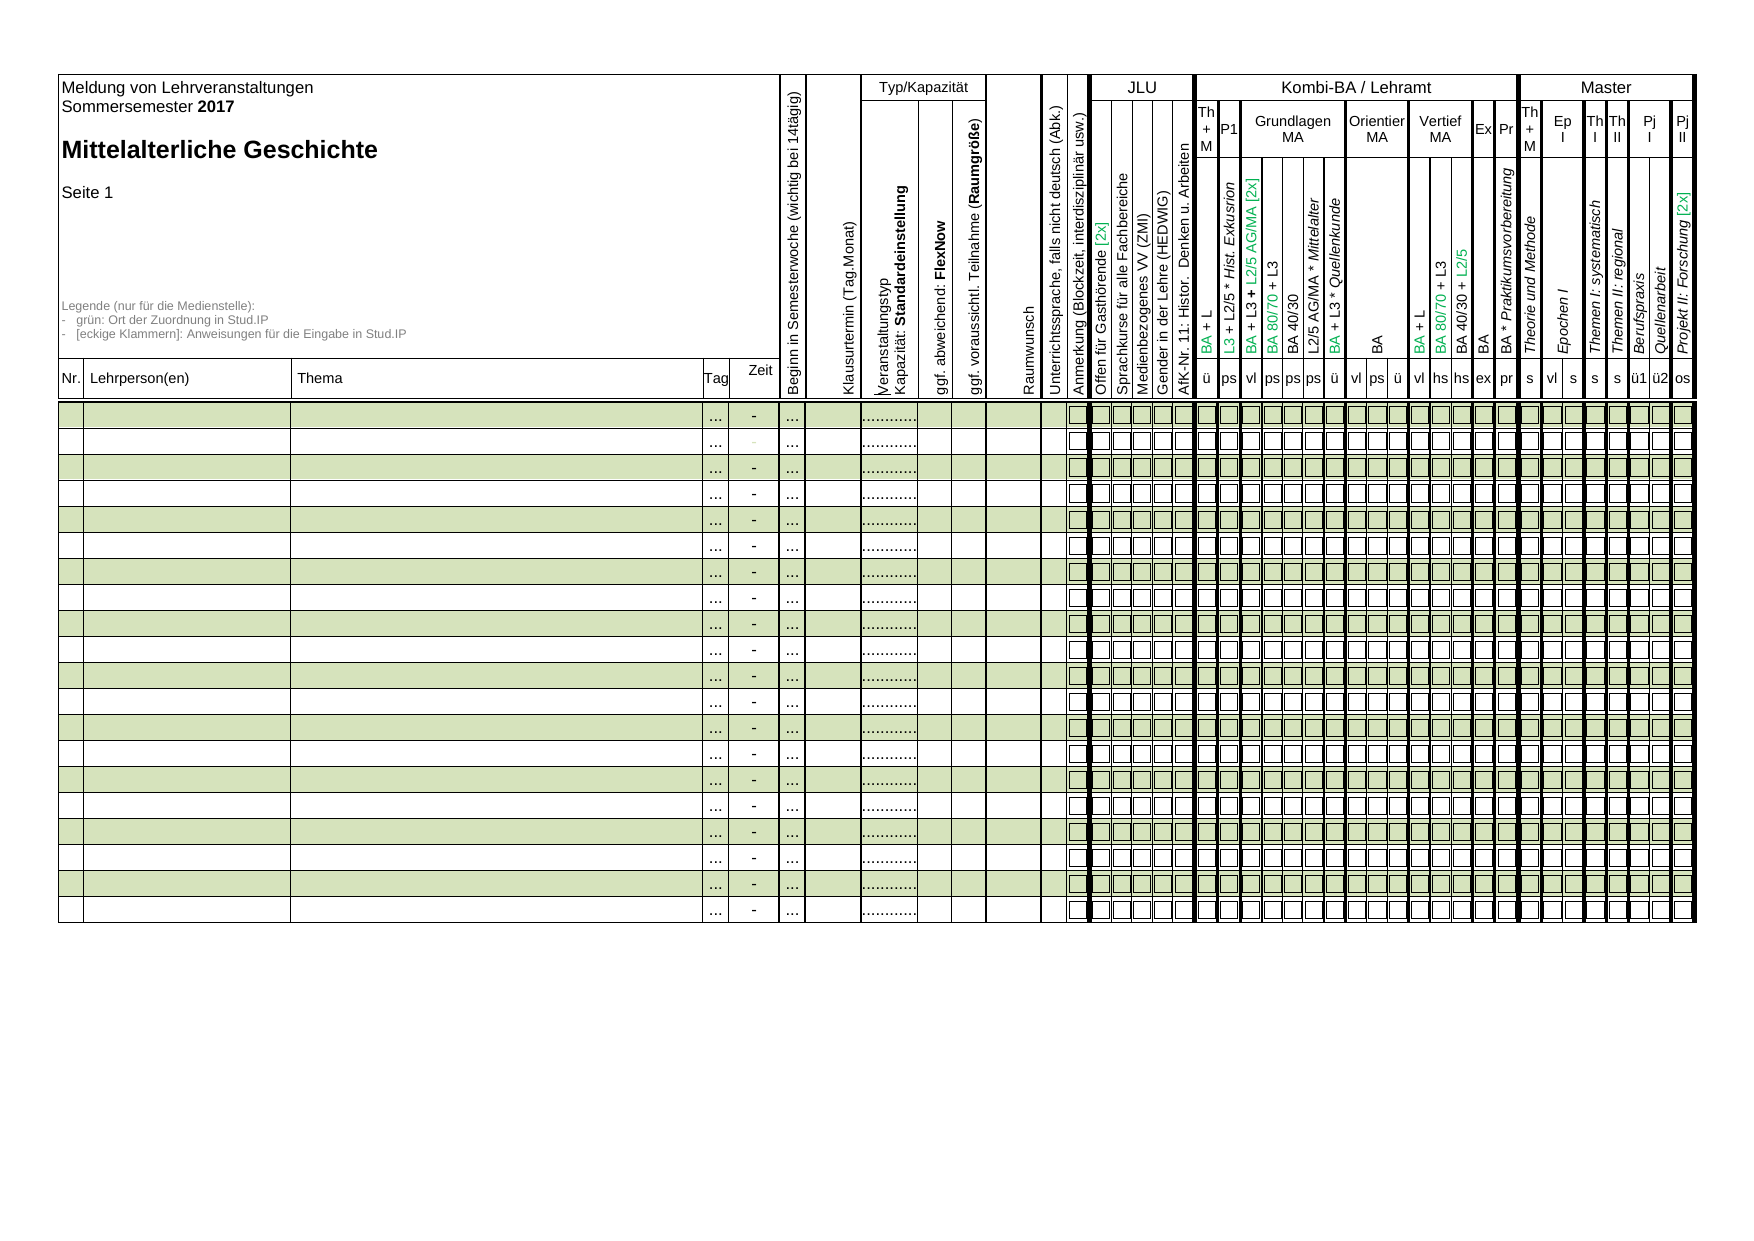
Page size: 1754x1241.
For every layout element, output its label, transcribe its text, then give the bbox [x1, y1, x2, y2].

table_cell [1112, 897, 1131, 922]
table_cell [1496, 611, 1516, 636]
table_cell [1173, 897, 1192, 922]
table_cell [1544, 564, 1561, 580]
table_cell [918, 897, 951, 922]
table_cell [1388, 507, 1407, 532]
table_cell [59, 429, 83, 453]
table_cell [1431, 455, 1451, 479]
table_cell [1112, 611, 1131, 636]
table_cell [1521, 585, 1540, 610]
table_header [987, 403, 1040, 427]
table_cell [1452, 767, 1471, 792]
table_cell [291, 741, 702, 766]
table_cell [1347, 533, 1366, 558]
table_cell [1631, 642, 1648, 658]
table_cell [1587, 433, 1604, 449]
table_cell [1367, 871, 1387, 896]
table_cell [1608, 793, 1627, 818]
table_cell [918, 611, 951, 636]
table_cell [1112, 819, 1131, 844]
table_cell [1067, 429, 1087, 453]
table_cell [806, 767, 860, 792]
table_cell [1543, 793, 1562, 797]
table_cell [1563, 481, 1582, 506]
table_cell [1197, 819, 1216, 844]
table_cell [780, 845, 804, 870]
table_cell [1283, 637, 1302, 662]
table_cell [1219, 611, 1239, 636]
table_cell [1042, 507, 1066, 532]
table_cell [806, 741, 860, 766]
table_cell [1452, 897, 1471, 922]
table_cell [1608, 533, 1627, 558]
table_cell [59, 611, 83, 636]
table_cell [1474, 637, 1493, 662]
table_cell [1219, 533, 1239, 558]
table_cell [1067, 793, 1087, 818]
table_cell [1496, 429, 1516, 453]
table_cell [1042, 767, 1066, 792]
table_cell [1263, 585, 1282, 610]
table_cell [1219, 455, 1239, 479]
table_cell [862, 741, 917, 766]
table_cell [1153, 585, 1172, 610]
table_cell [1563, 455, 1582, 479]
table_cell [1367, 611, 1387, 636]
table_cell [1347, 481, 1366, 506]
table_cell [1173, 481, 1192, 506]
table_cell [1283, 845, 1302, 870]
table_header [291, 403, 702, 427]
table_cell [780, 559, 804, 584]
table_cell [862, 663, 917, 688]
table_cell [291, 455, 702, 479]
table_cell [1042, 559, 1066, 584]
table_cell [1153, 559, 1172, 584]
table_cell [59, 585, 83, 610]
table_cell [780, 663, 804, 688]
table_cell [1325, 637, 1344, 662]
table_cell [1521, 637, 1540, 662]
table_cell [918, 507, 951, 532]
table_cell [1544, 824, 1561, 840]
table_cell [1587, 746, 1604, 762]
table_cell [1367, 819, 1387, 844]
table_cell [1112, 455, 1131, 479]
table_cell [1153, 429, 1172, 453]
table_cell [1496, 507, 1516, 532]
table_cell [1563, 819, 1582, 844]
table_cell - [729, 585, 778, 610]
table_cell [1347, 715, 1366, 740]
table_cell [1586, 741, 1605, 745]
table_cell [1242, 897, 1261, 922]
table_cell [1325, 559, 1344, 584]
table_cell [1631, 590, 1648, 606]
table_cell [918, 689, 951, 714]
table_cell [1608, 767, 1627, 792]
table_cell [703, 689, 728, 714]
table_cell [1197, 715, 1216, 740]
table_cell [1452, 715, 1471, 740]
table_cell [1283, 663, 1302, 688]
table_cell [862, 533, 917, 558]
table_cell [1219, 637, 1239, 662]
table_cell [1608, 689, 1627, 714]
table_cell [1367, 897, 1387, 922]
table_cell [1388, 897, 1407, 922]
table_cell [1173, 715, 1192, 740]
table_cell [1132, 507, 1152, 532]
table_cell [1042, 715, 1066, 740]
table_cell [1521, 715, 1540, 740]
table_cell [1325, 429, 1344, 453]
table_cell [1303, 767, 1323, 792]
table_cell [1410, 611, 1429, 636]
table_cell [59, 663, 83, 688]
table_cell [1325, 585, 1344, 610]
table_cell [1303, 715, 1323, 740]
table_cell [1347, 637, 1366, 662]
table_cell [780, 585, 804, 610]
table_cell [1631, 824, 1648, 840]
table_cell [952, 533, 985, 558]
table_cell [1496, 689, 1516, 714]
table_cell [1219, 715, 1239, 740]
table_cell [59, 715, 83, 740]
table_cell [1431, 481, 1451, 506]
table_cell [1586, 871, 1605, 875]
table_cell [1263, 611, 1282, 636]
table_cell [780, 741, 804, 766]
table_cell [1630, 871, 1649, 875]
table_cell [1544, 433, 1561, 449]
table_cell [1474, 585, 1493, 610]
table_cell [59, 871, 83, 896]
table_cell [952, 845, 985, 870]
table_cell [1242, 689, 1261, 714]
table_cell [1631, 433, 1648, 449]
table_cell [1067, 637, 1087, 662]
table_cell [1283, 897, 1302, 922]
table_cell [1132, 819, 1152, 844]
table_cell [1325, 871, 1344, 896]
table_cell [1496, 793, 1516, 818]
table_cell [1303, 741, 1323, 766]
table_cell [987, 481, 1040, 506]
table_cell [862, 611, 917, 636]
table_cell [918, 455, 951, 479]
table_cell [1367, 429, 1387, 453]
table_cell [1325, 741, 1344, 766]
table_header [780, 403, 804, 427]
table_cell [1650, 481, 1669, 506]
table_cell [1219, 793, 1239, 818]
table_header [1631, 407, 1648, 423]
table_cell [1543, 533, 1562, 537]
table_cell [1650, 767, 1669, 792]
table_cell [1563, 637, 1582, 662]
table_cell [59, 481, 83, 506]
table_cell [1543, 663, 1562, 667]
table_cell [987, 871, 1040, 896]
table_cell [84, 871, 290, 896]
table_cell [703, 559, 728, 584]
table_cell [1673, 611, 1692, 636]
table_cell [1452, 507, 1471, 532]
table_cell [1587, 902, 1604, 918]
table_cell [703, 481, 728, 506]
table_cell [1587, 668, 1604, 684]
table_cell [806, 611, 860, 636]
table_header [1608, 403, 1627, 427]
table_cell [987, 741, 1040, 766]
table_cell [1544, 459, 1561, 476]
table_cell [1474, 741, 1493, 766]
table_cell [1153, 767, 1172, 792]
table_cell [1388, 741, 1407, 766]
table_cell - [729, 559, 778, 584]
table_cell [1410, 637, 1429, 662]
table_cell [1303, 845, 1323, 870]
table_cell [918, 559, 951, 584]
table_cell [1587, 824, 1604, 840]
table_cell [84, 585, 290, 610]
table_cell [1474, 611, 1493, 636]
table_cell [1303, 559, 1323, 584]
table_cell [918, 481, 951, 506]
table_cell [987, 455, 1040, 479]
table_cell [1283, 871, 1302, 896]
table_header [1410, 403, 1429, 427]
table_cell [1631, 798, 1648, 814]
table_cell [1650, 663, 1669, 688]
table_cell [1586, 611, 1605, 615]
table_cell [1388, 481, 1407, 506]
table_cell [1112, 533, 1131, 558]
table_cell [1587, 459, 1604, 476]
table_cell [291, 715, 702, 740]
table_cell [1586, 559, 1605, 563]
table_cell [1132, 585, 1152, 610]
table_cell [1474, 819, 1493, 844]
table_cell [1347, 507, 1366, 532]
table_cell [1544, 798, 1561, 814]
table_cell [1173, 663, 1192, 688]
table_cell [1673, 689, 1692, 714]
table_cell [1431, 741, 1451, 766]
table_cell [806, 819, 860, 844]
table_cell [1608, 585, 1627, 610]
table_cell [1474, 845, 1493, 870]
table_cell [1325, 819, 1344, 844]
table_cell [1410, 819, 1429, 844]
table_cell [1631, 850, 1648, 866]
table_cell [1153, 793, 1172, 818]
table_cell [1631, 876, 1648, 892]
table_cell [59, 845, 83, 870]
table_cell [1092, 689, 1111, 714]
table_cell [84, 533, 290, 558]
table_cell [1197, 689, 1216, 714]
table_header [84, 403, 290, 427]
table_cell [1496, 455, 1516, 479]
table_cell [806, 559, 860, 584]
table_cell [1092, 481, 1111, 506]
table_cell [1563, 897, 1582, 922]
table_cell [1650, 689, 1669, 714]
table_cell [1173, 637, 1192, 662]
table_cell [291, 507, 702, 532]
table_cell [1452, 871, 1471, 896]
table_cell [1474, 455, 1493, 479]
table_cell [1263, 819, 1282, 844]
table_cell [862, 585, 917, 610]
table_cell [1587, 772, 1604, 788]
table_cell [1112, 741, 1131, 766]
table_cell [1173, 533, 1192, 558]
table_cell [1219, 559, 1239, 584]
table_cell [1092, 533, 1111, 558]
table_cell [1263, 455, 1282, 479]
table_cell [1242, 871, 1261, 896]
table_cell [1544, 850, 1561, 866]
table_cell [1388, 689, 1407, 714]
table_cell [1543, 871, 1562, 875]
table_cell [1347, 767, 1366, 792]
table_cell [1452, 819, 1471, 844]
table_cell [1431, 767, 1451, 792]
table_cell [987, 559, 1040, 584]
table_cell [1630, 533, 1649, 537]
table_cell [1325, 611, 1344, 636]
table_cell [952, 897, 985, 922]
table_cell [1586, 533, 1605, 537]
table_header [1042, 403, 1066, 427]
table_cell [1474, 793, 1493, 818]
table_cell [1410, 481, 1429, 506]
table_cell [1650, 793, 1669, 818]
table_cell [703, 767, 728, 792]
table_cell [1431, 559, 1451, 584]
table_cell [1303, 611, 1323, 636]
table_header [1474, 403, 1493, 427]
table_cell [1347, 429, 1366, 453]
table_cell [1496, 715, 1516, 740]
table_cell [1092, 455, 1111, 479]
table_cell [1431, 871, 1451, 896]
table_cell [1042, 533, 1066, 558]
table_header [1452, 403, 1471, 427]
table_cell [1219, 429, 1239, 453]
table_cell [1496, 637, 1516, 662]
table_cell [1521, 611, 1540, 636]
table_cell [1431, 611, 1451, 636]
table_cell - [729, 767, 778, 792]
table_cell [1367, 715, 1387, 740]
table_cell [1242, 481, 1261, 506]
table_cell [1173, 767, 1192, 792]
table_cell [1242, 793, 1261, 818]
table_cell [1132, 715, 1152, 740]
table_cell [1673, 793, 1692, 818]
table_cell [84, 611, 290, 636]
table_cell [1367, 455, 1387, 479]
table_cell [1347, 871, 1366, 896]
table_cell [1042, 455, 1066, 479]
table_cell [1431, 793, 1451, 818]
table_cell [1543, 637, 1562, 641]
table_cell - [729, 793, 778, 818]
table_cell [1367, 481, 1387, 506]
table_cell [1587, 798, 1604, 814]
table_cell [1067, 715, 1087, 740]
table_cell [952, 689, 985, 714]
table_header [1347, 403, 1366, 427]
table_cell [918, 585, 951, 610]
table_cell [1673, 585, 1692, 610]
table_cell [1431, 429, 1451, 453]
table_cell [1112, 845, 1131, 870]
table_cell [1367, 585, 1387, 610]
table_header [1367, 403, 1387, 427]
table_cell [1197, 559, 1216, 584]
table_cell [1474, 689, 1493, 714]
table_cell [1452, 559, 1471, 584]
table_cell [780, 533, 804, 558]
table_cell [862, 559, 917, 584]
table_cell [1242, 533, 1261, 558]
table_cell [1347, 611, 1366, 636]
table_cell [84, 481, 290, 506]
table_cell [1587, 564, 1604, 580]
table_cell [1067, 611, 1087, 636]
table_cell [1608, 481, 1627, 506]
table_cell [918, 429, 951, 453]
table_header [1303, 403, 1323, 427]
table_cell [1303, 793, 1323, 818]
table_cell [1303, 663, 1323, 688]
table_cell [1219, 481, 1239, 506]
table_cell [59, 767, 83, 792]
table_cell [1431, 533, 1451, 558]
table_cell [1092, 611, 1111, 636]
table_cell [918, 533, 951, 558]
table_cell [1283, 507, 1302, 532]
table_cell [1197, 767, 1216, 792]
table_cell [1153, 897, 1172, 922]
table_cell [1303, 585, 1323, 610]
table_cell [1474, 715, 1493, 740]
table_header [1242, 403, 1261, 427]
table_cell [1544, 746, 1561, 762]
table_cell [1586, 663, 1605, 667]
table_cell [1153, 637, 1172, 662]
table_cell [806, 689, 860, 714]
table_cell [1173, 507, 1192, 532]
table_cell [862, 429, 917, 453]
table_cell [1496, 767, 1516, 792]
table_cell [1367, 507, 1387, 532]
table_cell [1219, 585, 1239, 610]
table_cell [1067, 767, 1087, 792]
table_cell [1283, 559, 1302, 584]
table_cell [1521, 663, 1540, 688]
table_header [1650, 403, 1669, 427]
table_cell [1563, 793, 1582, 818]
table_cell [1563, 845, 1582, 870]
table_cell [780, 793, 804, 818]
table_cell [291, 533, 702, 558]
table_cell [1092, 585, 1111, 610]
table_cell [1242, 845, 1261, 870]
table_cell [1496, 559, 1516, 584]
table_cell [1263, 741, 1282, 766]
table_cell [1303, 507, 1323, 532]
table_cell [1263, 533, 1282, 558]
table_cell [1410, 689, 1429, 714]
table_cell [1587, 850, 1604, 866]
table_header [918, 403, 951, 427]
table_cell [1067, 871, 1087, 896]
table_cell [1452, 663, 1471, 688]
table_cell [1543, 559, 1562, 563]
table_cell [1367, 689, 1387, 714]
table_cell - [729, 845, 778, 870]
table_cell [862, 715, 917, 740]
table_cell [1452, 455, 1471, 479]
table_cell [1543, 611, 1562, 615]
table_cell [1388, 559, 1407, 584]
table_cell [1042, 585, 1066, 610]
table_cell [806, 663, 860, 688]
table_cell [1197, 455, 1216, 479]
table_cell [1325, 481, 1344, 506]
table_cell [84, 507, 290, 532]
table_cell [1543, 689, 1562, 693]
table_cell - [729, 507, 778, 532]
table_cell [1153, 481, 1172, 506]
table_cell [1587, 616, 1604, 632]
table_cell [1474, 481, 1493, 506]
table_header - [729, 403, 778, 427]
table_cell [1474, 507, 1493, 532]
table_cell [1112, 767, 1131, 792]
table_cell [1197, 429, 1216, 453]
table_cell [1263, 429, 1282, 453]
table_cell [1650, 845, 1669, 870]
table_cell [1242, 741, 1261, 766]
table_cell [1242, 507, 1261, 532]
table_cell [1631, 564, 1648, 580]
table_cell [1367, 845, 1387, 870]
table_cell [1173, 793, 1192, 818]
table_cell [1521, 507, 1540, 532]
table_cell [1563, 689, 1582, 714]
table_cell [1521, 741, 1540, 766]
table_cell [1521, 481, 1540, 506]
table_cell [1630, 715, 1649, 719]
table_cell [1197, 507, 1216, 532]
table_cell [1630, 637, 1649, 641]
table_cell [862, 845, 917, 870]
table_cell [1563, 533, 1582, 558]
table_cell [806, 585, 860, 610]
table_cell [1042, 637, 1066, 662]
table_header [1092, 403, 1111, 427]
table_cell [1388, 455, 1407, 479]
table_cell [1067, 559, 1087, 584]
table_cell [1219, 871, 1239, 896]
table_cell [1563, 741, 1582, 766]
table_cell [1197, 741, 1216, 766]
table_cell [1388, 663, 1407, 688]
table_cell [862, 507, 917, 532]
table_cell [291, 663, 702, 688]
table_cell [1650, 507, 1669, 532]
table_cell [1325, 455, 1344, 479]
table_cell [1303, 455, 1323, 479]
table_cell [84, 819, 290, 844]
table_cell [1630, 689, 1649, 693]
table_cell [1586, 767, 1605, 771]
table_cell [1219, 845, 1239, 870]
table_cell - [729, 611, 778, 636]
table_cell [987, 429, 1040, 453]
table_cell - [729, 481, 778, 506]
table_cell [780, 611, 804, 636]
table_cell [952, 767, 985, 792]
table_cell [806, 871, 860, 896]
table_cell [952, 819, 985, 844]
table_cell [1474, 559, 1493, 584]
table_cell [780, 481, 804, 506]
table_cell [1586, 507, 1605, 511]
table_cell [1067, 845, 1087, 870]
table_cell [1153, 689, 1172, 714]
table_cell [1325, 715, 1344, 740]
table_cell [1650, 455, 1669, 479]
table_cell [987, 637, 1040, 662]
table_cell [59, 793, 83, 818]
table_cell [1431, 637, 1451, 662]
table_cell [1410, 715, 1429, 740]
table_cell [1347, 689, 1366, 714]
table_cell [1410, 871, 1429, 896]
table_cell [1153, 741, 1172, 766]
table_cell [1388, 533, 1407, 558]
table_cell [1673, 663, 1692, 688]
table_cell [1173, 455, 1192, 479]
table_cell [1630, 741, 1649, 745]
table_cell [1112, 429, 1131, 453]
table_cell [1347, 897, 1366, 922]
table_cell [1673, 481, 1692, 506]
table_cell [1092, 507, 1111, 532]
table_cell [1325, 793, 1344, 818]
table_cell - [729, 871, 778, 896]
table_cell [1452, 741, 1471, 766]
table_cell [1431, 897, 1451, 922]
table_cell [1608, 637, 1627, 662]
table_cell [1630, 559, 1649, 563]
table_cell [1496, 819, 1516, 844]
table_cell [806, 637, 860, 662]
table_cell [1242, 559, 1261, 584]
table_cell [1630, 611, 1649, 615]
table_cell [1173, 689, 1192, 714]
table_cell [1587, 694, 1604, 710]
table_header [1431, 403, 1451, 427]
table_cell [1388, 611, 1407, 636]
table_cell [1112, 793, 1131, 818]
table_cell [1242, 455, 1261, 479]
table_cell [1242, 637, 1261, 662]
table_cell [1452, 429, 1471, 453]
table_cell [806, 897, 860, 922]
table_cell [952, 663, 985, 688]
table_cell [1132, 455, 1152, 479]
table_cell [1042, 845, 1066, 870]
table_cell [1543, 585, 1562, 589]
table_cell - [729, 741, 778, 766]
table_cell [1410, 429, 1429, 453]
table_cell [1242, 819, 1261, 844]
table_cell [84, 793, 290, 818]
table_cell [780, 767, 804, 792]
table_cell [1283, 481, 1302, 506]
table_cell [1608, 663, 1627, 688]
table_cell [291, 819, 702, 844]
table_cell [1263, 507, 1282, 532]
table_cell [1521, 533, 1540, 558]
table_cell [291, 871, 702, 896]
table_cell [1283, 741, 1302, 766]
table_cell [1673, 767, 1692, 792]
table_cell [1197, 481, 1216, 506]
table_cell [1410, 845, 1429, 870]
table_cell [1474, 871, 1493, 896]
table_cell [1544, 772, 1561, 788]
table_cell [291, 429, 702, 453]
table_cell [1431, 585, 1451, 610]
table_cell [1673, 637, 1692, 662]
table_cell [291, 793, 702, 818]
table_cell [1092, 793, 1111, 818]
table_cell [1521, 819, 1540, 844]
table_cell - [729, 663, 778, 688]
table_cell [1092, 715, 1111, 740]
table_cell [1673, 559, 1692, 584]
table_cell [703, 715, 728, 740]
table_cell [987, 663, 1040, 688]
table_cell [952, 611, 985, 636]
table_cell [1132, 845, 1152, 870]
table_cell [1587, 538, 1604, 554]
table_cell [1325, 689, 1344, 714]
table_cell [1650, 585, 1669, 610]
table_header [1263, 403, 1282, 427]
table_cell [1112, 507, 1131, 532]
table_cell [1219, 689, 1239, 714]
table_cell [1283, 585, 1302, 610]
table_cell [1283, 455, 1302, 479]
table_cell [1173, 741, 1192, 766]
table_cell [1263, 767, 1282, 792]
table_cell [1410, 455, 1429, 479]
table_cell [1586, 897, 1605, 901]
table_cell [703, 663, 728, 688]
table_cell [1112, 715, 1131, 740]
table_cell [1631, 902, 1648, 918]
table_cell [1630, 767, 1649, 771]
table_cell [1153, 819, 1172, 844]
table_cell [987, 689, 1040, 714]
table_cell [1303, 897, 1323, 922]
table_cell [1347, 663, 1366, 688]
table_cell [987, 897, 1040, 922]
table_cell [84, 637, 290, 662]
table_cell [1263, 481, 1282, 506]
table_cell [1452, 689, 1471, 714]
table_cell [1631, 668, 1648, 684]
table_cell [1410, 767, 1429, 792]
table_cell [1303, 689, 1323, 714]
table_cell [952, 715, 985, 740]
table_cell [862, 481, 917, 506]
table_header [1563, 403, 1582, 427]
table_cell [1543, 741, 1562, 745]
table_header [1544, 407, 1561, 423]
table_cell [1042, 819, 1066, 844]
table_cell [84, 455, 290, 479]
table_cell [1630, 845, 1649, 849]
table_cell [1544, 694, 1561, 710]
table_cell [1153, 455, 1172, 479]
table_cell [918, 819, 951, 844]
table_cell [1496, 741, 1516, 766]
table_cell [1431, 689, 1451, 714]
table_cell [1650, 715, 1669, 740]
table_cell [59, 455, 83, 479]
table_cell [1283, 533, 1302, 558]
table_header [1112, 403, 1131, 427]
table_header [1173, 403, 1192, 427]
table_cell [987, 767, 1040, 792]
table_cell [1452, 533, 1471, 558]
table_cell [987, 611, 1040, 636]
table_cell [1474, 533, 1493, 558]
table_cell [1630, 507, 1649, 511]
table_cell [1563, 715, 1582, 740]
table_cell [1242, 663, 1261, 688]
table_cell [1242, 429, 1261, 453]
table_cell [1650, 429, 1669, 453]
table_cell [1042, 741, 1066, 766]
table_cell [291, 559, 702, 584]
table_cell [1153, 715, 1172, 740]
table_cell [1219, 767, 1239, 792]
table_cell [1347, 455, 1366, 479]
table_cell [1263, 689, 1282, 714]
table_cell [987, 819, 1040, 844]
table_cell [703, 793, 728, 818]
table_cell [1563, 663, 1582, 688]
table_cell [1042, 611, 1066, 636]
table_cell [806, 715, 860, 740]
table_cell [1673, 429, 1692, 453]
table_cell [1067, 819, 1087, 844]
table_cell [1431, 819, 1451, 844]
table_cell [1431, 663, 1451, 688]
table_cell [1042, 481, 1066, 506]
table_cell [1173, 819, 1192, 844]
table_cell [1283, 793, 1302, 818]
table_cell [780, 871, 804, 896]
table_cell [1325, 663, 1344, 688]
table_cell [1586, 819, 1605, 823]
table_cell [703, 741, 728, 766]
table_cell [1586, 585, 1605, 589]
table_cell [806, 793, 860, 818]
table_cell - [729, 819, 778, 844]
table_cell [1153, 663, 1172, 688]
table_cell [1303, 481, 1323, 506]
table_cell [806, 845, 860, 870]
table_cell [1631, 538, 1648, 554]
table_cell [1153, 611, 1172, 636]
table_cell [1521, 871, 1540, 896]
table_cell [1263, 871, 1282, 896]
table_cell [1650, 611, 1669, 636]
table_cell [1673, 533, 1692, 558]
table_cell [1521, 429, 1540, 453]
table_cell [84, 767, 290, 792]
table_cell [84, 663, 290, 688]
table_cell [1563, 611, 1582, 636]
table_cell [1263, 637, 1282, 662]
table_cell [1410, 559, 1429, 584]
table_cell [1608, 611, 1627, 636]
table_cell [1242, 585, 1261, 610]
table_cell [1092, 637, 1111, 662]
table_cell [780, 429, 804, 453]
table_cell [952, 507, 985, 532]
table_cell [59, 533, 83, 558]
table_cell [1197, 611, 1216, 636]
table_cell [291, 897, 702, 922]
table_cell [1197, 663, 1216, 688]
table_cell [703, 611, 728, 636]
table_cell [1263, 793, 1282, 818]
table_cell [1092, 741, 1111, 766]
table_cell [1630, 585, 1649, 589]
table_cell [1242, 611, 1261, 636]
table_cell [291, 689, 702, 714]
table_cell [1630, 793, 1649, 797]
table_cell [952, 429, 985, 453]
table_cell [780, 455, 804, 479]
table_cell [780, 637, 804, 662]
table_cell [1367, 741, 1387, 766]
table_cell [987, 533, 1040, 558]
table_cell [862, 819, 917, 844]
table_cell [1587, 876, 1604, 892]
table_cell [1197, 637, 1216, 662]
table_cell [703, 585, 728, 610]
table_cell [1388, 585, 1407, 610]
table_cell [1092, 897, 1111, 922]
table_cell [1303, 871, 1323, 896]
table_cell [1496, 845, 1516, 870]
table_cell [1587, 642, 1604, 658]
table_cell [1283, 611, 1302, 636]
table_cell [1544, 876, 1561, 892]
table_cell [1173, 559, 1192, 584]
table_cell [1132, 689, 1152, 714]
table_cell [952, 871, 985, 896]
table_header [1388, 403, 1407, 427]
table_cell [1092, 663, 1111, 688]
table_cell [1197, 871, 1216, 896]
table_cell [1496, 897, 1516, 922]
table_cell [987, 845, 1040, 870]
table_cell [1367, 767, 1387, 792]
table_cell [1544, 616, 1561, 632]
table_cell [952, 481, 985, 506]
table_cell [1673, 715, 1692, 740]
table_cell [1650, 897, 1669, 922]
table_cell [1631, 459, 1648, 476]
table_cell [84, 741, 290, 766]
table_cell [1608, 819, 1627, 844]
table_cell [1042, 663, 1066, 688]
table_cell [1631, 485, 1648, 502]
table_cell [1388, 819, 1407, 844]
table_cell [1263, 845, 1282, 870]
table_cell [1347, 559, 1366, 584]
table_cell - [729, 637, 778, 662]
table_cell [1608, 715, 1627, 740]
table_cell [1283, 689, 1302, 714]
table_cell [806, 455, 860, 479]
table_cell [1650, 637, 1669, 662]
table_cell [780, 819, 804, 844]
table_cell [1630, 819, 1649, 823]
table_cell [1631, 616, 1648, 632]
table_cell [806, 507, 860, 532]
table_cell [703, 533, 728, 558]
table_cell [1496, 585, 1516, 610]
table_cell [1631, 746, 1648, 762]
table_cell [780, 689, 804, 714]
table_cell [1452, 637, 1471, 662]
table_cell [1563, 507, 1582, 532]
table_cell [1586, 845, 1605, 849]
table_cell [1650, 741, 1669, 766]
table_cell [1673, 871, 1692, 896]
table_cell [1173, 585, 1192, 610]
table_cell [1197, 845, 1216, 870]
table_cell [291, 845, 702, 870]
table_cell [1132, 897, 1152, 922]
table_cell [1132, 871, 1152, 896]
table_cell [1347, 819, 1366, 844]
table_cell [1388, 871, 1407, 896]
table_cell [1544, 720, 1561, 736]
table_cell [806, 429, 860, 453]
table_header [59, 403, 83, 427]
table_cell [84, 689, 290, 714]
table_cell [1608, 559, 1627, 584]
table_cell [952, 741, 985, 766]
table_cell [1132, 429, 1152, 453]
table_cell [1283, 715, 1302, 740]
table_cell [1410, 585, 1429, 610]
table_cell [1263, 897, 1282, 922]
table_cell [862, 793, 917, 818]
table_cell [1431, 845, 1451, 870]
table_cell [1197, 793, 1216, 818]
table_cell [1521, 559, 1540, 584]
table_cell [1388, 767, 1407, 792]
table_cell [1521, 767, 1540, 792]
table_cell [703, 455, 728, 479]
table_header [1219, 403, 1239, 427]
table_cell [1474, 897, 1493, 922]
table_header [1673, 403, 1692, 427]
table_cell [1474, 767, 1493, 792]
table_cell [1608, 897, 1627, 922]
table_cell [1283, 429, 1302, 453]
table_header [1132, 403, 1152, 427]
table_cell [1544, 538, 1561, 554]
table_cell [862, 897, 917, 922]
table_cell [1173, 429, 1192, 453]
table_cell - [729, 689, 778, 714]
table_cell [1325, 507, 1344, 532]
table_cell [1067, 533, 1087, 558]
table_cell [1067, 663, 1087, 688]
table_cell [1587, 720, 1604, 736]
table_cell [1544, 902, 1561, 918]
table_cell [1092, 429, 1111, 453]
table_cell [1563, 429, 1582, 453]
table_cell [1543, 897, 1562, 901]
table_cell [1543, 507, 1562, 511]
table_cell [1410, 793, 1429, 818]
table_cell [918, 767, 951, 792]
table_cell [1092, 845, 1111, 870]
table_cell [1067, 897, 1087, 922]
table_cell [59, 741, 83, 766]
table_cell [1092, 559, 1111, 584]
table_cell [1388, 845, 1407, 870]
table_cell [780, 897, 804, 922]
table_cell [1410, 663, 1429, 688]
table_cell [1219, 897, 1239, 922]
table_cell [1673, 507, 1692, 532]
table_cell - [729, 455, 778, 479]
table_cell [1219, 507, 1239, 532]
table_cell [1631, 772, 1648, 788]
table_cell [1543, 819, 1562, 823]
table_cell [1283, 819, 1302, 844]
table_cell - [729, 715, 778, 740]
table_cell [1263, 559, 1282, 584]
table_cell [84, 897, 290, 922]
table_cell [1092, 819, 1111, 844]
table_cell [987, 507, 1040, 532]
table_header [952, 403, 985, 427]
table_cell [1410, 897, 1429, 922]
table_cell [1263, 663, 1282, 688]
table_cell [1521, 845, 1540, 870]
table_cell [1452, 611, 1471, 636]
table_cell [1067, 455, 1087, 479]
table_cell [1543, 767, 1562, 771]
table_cell [1042, 871, 1066, 896]
table_header [1197, 403, 1216, 427]
table_cell [918, 871, 951, 896]
table_cell [1325, 897, 1344, 922]
table_cell [918, 741, 951, 766]
table_cell [952, 637, 985, 662]
table_cell [1563, 585, 1582, 610]
table_cell [1631, 694, 1648, 710]
table_cell [1132, 637, 1152, 662]
table_cell [1608, 741, 1627, 766]
table_cell [918, 637, 951, 662]
table_header [1521, 403, 1540, 427]
table_cell [291, 637, 702, 662]
table_cell [1242, 715, 1261, 740]
table_header [1325, 403, 1344, 427]
table_cell [1521, 897, 1540, 922]
table_cell [1067, 689, 1087, 714]
table_cell [703, 897, 728, 922]
table_cell [1042, 897, 1066, 922]
table_cell [703, 637, 728, 662]
table_cell [1650, 871, 1669, 896]
table_cell [1410, 533, 1429, 558]
table_cell [1388, 637, 1407, 662]
table_cell [291, 481, 702, 506]
table_cell [1673, 845, 1692, 870]
table_cell [1452, 845, 1471, 870]
table_cell [1242, 767, 1261, 792]
table_cell [84, 429, 290, 453]
table_cell [1544, 590, 1561, 606]
table_cell [703, 845, 728, 870]
table_cell [1521, 455, 1540, 479]
table_cell [1410, 741, 1429, 766]
table_cell [1673, 819, 1692, 844]
table_cell [1474, 429, 1493, 453]
table_cell [1496, 481, 1516, 506]
table_cell [1587, 485, 1604, 502]
table_cell [1303, 429, 1323, 453]
table_cell [1367, 637, 1387, 662]
table_cell [1092, 871, 1111, 896]
table_cell [1388, 793, 1407, 818]
table_cell [1173, 871, 1192, 896]
table_cell [1586, 689, 1605, 693]
table_cell [1543, 845, 1562, 849]
table_cell [918, 793, 951, 818]
table_cell [1587, 590, 1604, 606]
table_cell [806, 533, 860, 558]
table_cell [1153, 871, 1172, 896]
table_cell [1219, 663, 1239, 688]
table_cell [862, 455, 917, 479]
table_cell [703, 429, 728, 453]
table_cell [1452, 793, 1471, 818]
table_cell [1219, 819, 1239, 844]
table_cell [59, 507, 83, 532]
table_cell [918, 715, 951, 740]
table_cell [952, 793, 985, 818]
table_cell [952, 455, 985, 479]
table_cell [1608, 845, 1627, 870]
table_cell [1219, 741, 1239, 766]
table_cell [1474, 663, 1493, 688]
table_cell [1367, 559, 1387, 584]
table_cell [1132, 741, 1152, 766]
table_cell [952, 559, 985, 584]
table_cell [1132, 663, 1152, 688]
table_cell [1631, 720, 1648, 736]
table_header [862, 403, 917, 427]
table_cell [1608, 455, 1627, 479]
table_cell [1608, 871, 1627, 896]
table_cell [59, 897, 83, 922]
table_cell [1067, 741, 1087, 766]
table_cell [1650, 559, 1669, 584]
table_cell [780, 507, 804, 532]
table_cell [1650, 533, 1669, 558]
table_cell [1673, 455, 1692, 479]
table_cell [987, 585, 1040, 610]
table_cell [1563, 871, 1582, 896]
table_cell [1650, 819, 1669, 844]
table_cell [1112, 637, 1131, 662]
table_cell [1630, 663, 1649, 667]
table_cell [1283, 767, 1302, 792]
table_cell [59, 819, 83, 844]
table_cell [1173, 845, 1192, 870]
table_cell [1042, 689, 1066, 714]
table_cell [1544, 485, 1561, 502]
table_cell [1325, 533, 1344, 558]
table_cell [1544, 668, 1561, 684]
table_cell [862, 689, 917, 714]
table_cell [1042, 793, 1066, 818]
table_cell [1631, 512, 1648, 528]
table_cell [1042, 429, 1066, 453]
table_header [1496, 403, 1516, 427]
table_cell [703, 507, 728, 532]
table_cell [1153, 845, 1172, 870]
table_cell [1263, 715, 1282, 740]
table_cell [1197, 533, 1216, 558]
table_cell [1521, 689, 1540, 714]
table_cell [1543, 715, 1562, 719]
table_cell [1563, 767, 1582, 792]
table_cell [1673, 897, 1692, 922]
table_cell [1092, 767, 1111, 792]
table_cell [1132, 767, 1152, 792]
table_cell - [729, 897, 778, 922]
table_header [1587, 407, 1604, 423]
table_cell [1132, 481, 1152, 506]
table_cell [1431, 507, 1451, 532]
table_cell [1132, 559, 1152, 584]
table_cell [1367, 793, 1387, 818]
table_cell [1347, 845, 1366, 870]
table_cell [1112, 481, 1131, 506]
table_header [703, 403, 728, 427]
table_cell [862, 637, 917, 662]
table_cell [291, 585, 702, 610]
table_cell - [729, 533, 778, 558]
table_header [1283, 403, 1302, 427]
table_cell [862, 871, 917, 896]
table_cell [1347, 585, 1366, 610]
table_cell [84, 559, 290, 584]
table_cell [1132, 611, 1152, 636]
table_cell [918, 663, 951, 688]
table_cell [1563, 559, 1582, 584]
table_cell [1112, 663, 1131, 688]
table_cell [1067, 585, 1087, 610]
table_cell [1153, 507, 1172, 532]
table_header [1153, 403, 1172, 427]
table_cell [59, 637, 83, 662]
table_cell [1544, 512, 1561, 528]
table_cell [780, 715, 804, 740]
table_cell [291, 767, 702, 792]
table_cell [1173, 611, 1192, 636]
table_cell [806, 481, 860, 506]
table_cell [1153, 533, 1172, 558]
table_cell [1608, 429, 1627, 453]
table_cell [1608, 507, 1627, 532]
table_cell [1496, 663, 1516, 688]
table_cell [1325, 845, 1344, 870]
table_cell [1067, 507, 1087, 532]
table_cell [1431, 715, 1451, 740]
table_cell [1367, 663, 1387, 688]
table_cell [1132, 533, 1152, 558]
table_cell [1132, 793, 1152, 818]
table_cell [1197, 897, 1216, 922]
table_header [806, 403, 860, 427]
table_cell [1410, 507, 1429, 532]
table_cell [1388, 715, 1407, 740]
table_cell [1303, 819, 1323, 844]
table_cell [1452, 585, 1471, 610]
table_cell [1388, 429, 1407, 453]
table_cell [1452, 481, 1471, 506]
table_cell [1112, 585, 1131, 610]
table_cell [1586, 637, 1605, 641]
table_cell [1630, 897, 1649, 901]
table_cell [862, 767, 917, 792]
table_cell [84, 845, 290, 870]
table_cell [1544, 642, 1561, 658]
table_cell [1367, 533, 1387, 558]
table_cell [291, 611, 702, 636]
table_cell [987, 793, 1040, 818]
table_cell [703, 819, 728, 844]
table_cell - [729, 429, 778, 453]
table_cell [1067, 481, 1087, 506]
table_cell [1112, 689, 1131, 714]
table_cell [1521, 793, 1540, 818]
table_cell [1673, 741, 1692, 766]
table_cell [1325, 767, 1344, 792]
table_cell [1197, 585, 1216, 610]
table_cell [952, 585, 985, 610]
table_cell [1112, 559, 1131, 584]
table_header [1067, 403, 1087, 427]
table_cell [703, 871, 728, 896]
table_cell [987, 715, 1040, 740]
table_cell [84, 715, 290, 740]
table_cell [1586, 715, 1605, 719]
table_cell [1303, 637, 1323, 662]
table_cell [59, 689, 83, 714]
table_cell [1347, 793, 1366, 818]
table_cell [59, 559, 83, 584]
table_cell [1303, 533, 1323, 558]
table_cell [1496, 871, 1516, 896]
table_cell [1587, 512, 1604, 528]
table_cell [1347, 741, 1366, 766]
table_cell [1112, 871, 1131, 896]
table_cell [918, 845, 951, 870]
table_cell [1496, 533, 1516, 558]
table_cell [1586, 793, 1605, 797]
